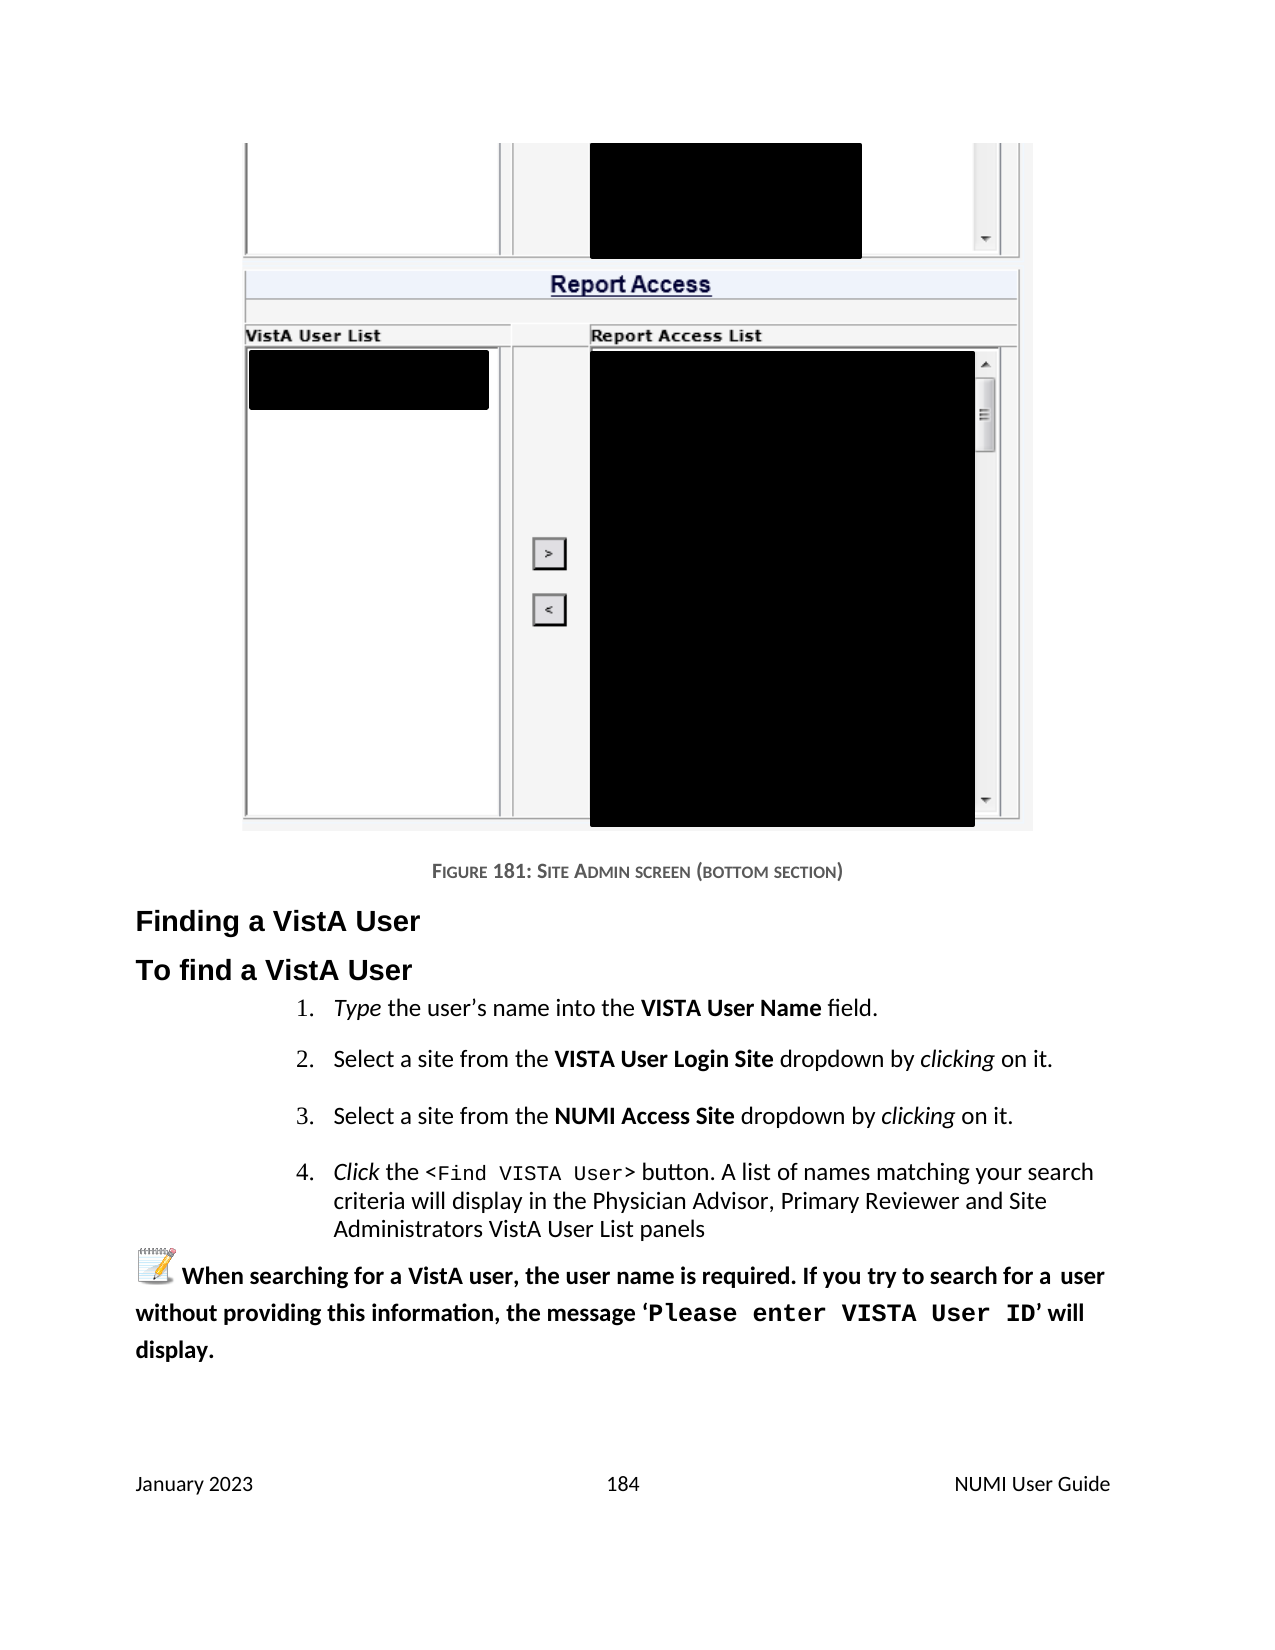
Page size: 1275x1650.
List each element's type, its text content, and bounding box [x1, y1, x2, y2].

text When searching for a VistA user, the user name is required. If you try to search for a user without providing this information, the message ‘Please enter VISTA User ID’ will display. [135, 1244, 1139, 1365]
list Click the <Find VISTA User> button. A list of names matching your search criteria will display in the Physician Advisor, Primary Reviewer and Site Administrators VistA User List panels [296, 1157, 1128, 1244]
list Select a site from the NUMI Access Site dropdown by clicking on it. [296, 1100, 1139, 1131]
subtitle Finding a VistA User [135, 904, 1139, 938]
list Type the user’s name into the VISTA User Name field. [296, 993, 1139, 1022]
list Select a site from the VISTA User Login Site dropdown by clicking on it. [296, 1043, 1139, 1073]
picture [242, 143, 1033, 831]
text Figure 182: Site Admin screen (bottom section) [135, 857, 1139, 884]
subtitle To find a VistA User [135, 953, 1139, 987]
picture [135, 1243, 177, 1285]
